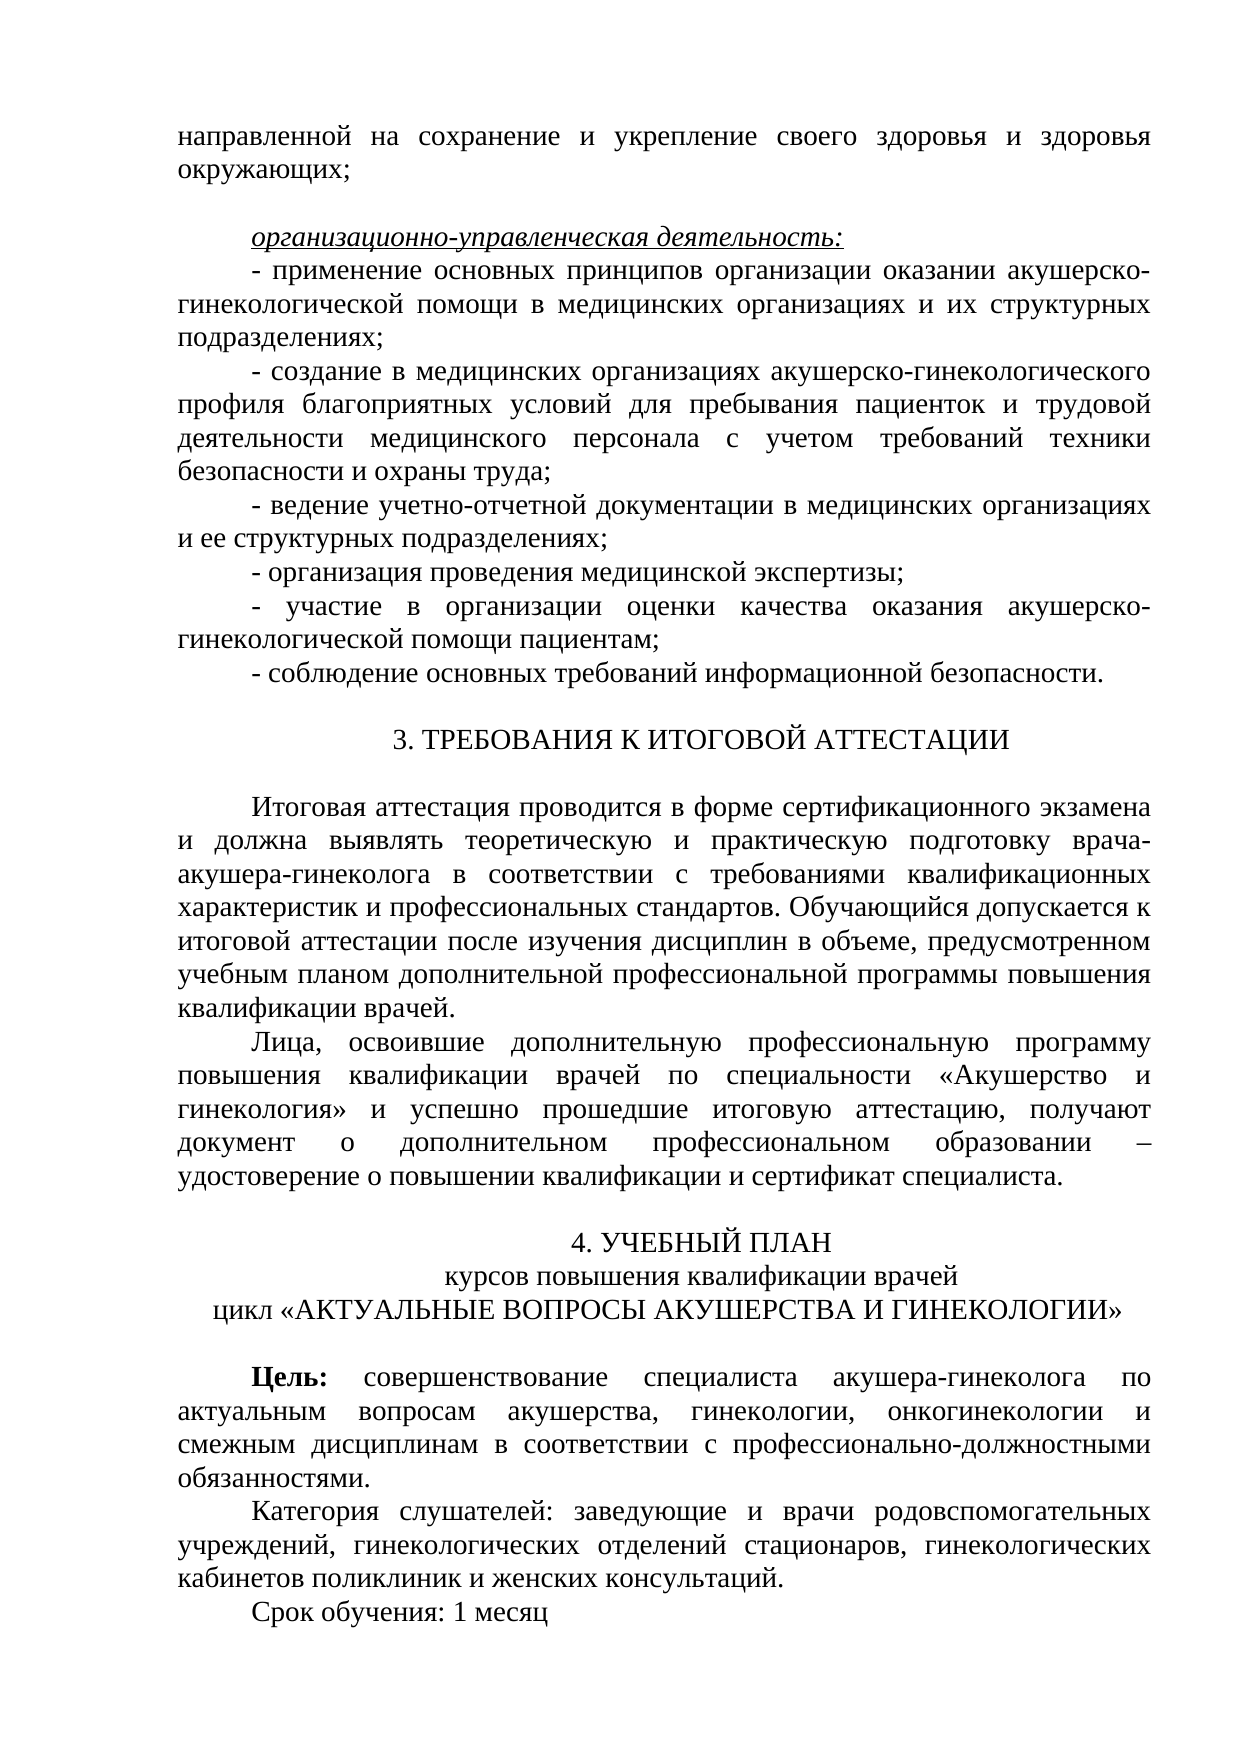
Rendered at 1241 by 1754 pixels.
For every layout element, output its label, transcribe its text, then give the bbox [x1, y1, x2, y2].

text Срок обучения: 1 месяц [177, 1594, 1152, 1627]
text курсов повышения квалификации врачей [177, 1258, 1152, 1292]
text - ведение учетно-отчетной документации в медицинских организациях и ее структурных подразделениях; [177, 487, 1152, 554]
text - участие в организации оценки качества оказания акушерско-гинекологической помощи пациентам; [177, 588, 1152, 655]
list Лица, освоившие дополнительную профессиональную программу повышения квалификации врачей по специальности «Акушерство и гинекология» и успешно прошедшие итоговую аттестацию, получают документ о дополнительном профессиональном образовании – удостоверение о повышении квалификации и сертификат специалиста. [177, 1024, 1152, 1191]
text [177, 118, 1152, 185]
text 4. УЧЕБНЫЙ ПЛАН [177, 1225, 1152, 1258]
text - создание в медицинских организациях акушерско-гинекологического профиля благоприятных условий для пребывания пациенток и трудовой деятельности медицинского персонала с учетом требований техники безопасности и охраны труда; [177, 353, 1152, 487]
text - соблюдение основных требований информационной безопасности. [177, 655, 1152, 688]
text - применение основных принципов организации оказании акушерско-гинекологической помощи в медицинских организациях и их структурных подразделениях; [177, 252, 1152, 353]
text организационно-управленческая деятельность: [177, 219, 1152, 252]
list Итоговая аттестация проводится в форме сертификационного экзамена и должна выявлять теоретическую и практическую подготовку врача-акушера-гинеколога в соответствии с требованиями квалификационных характеристик и профессиональных стандартов. Обучающийся допускается к итоговой аттестации после изучения дисциплин в объеме, предусмотренном учебным планом дополнительной профессиональной программы повышения квалификации врачей. [177, 789, 1152, 1024]
list 3. ТРЕБОВАНИЯ К ИТОГОВОЙ АТТЕСТАЦИИ [177, 722, 1152, 755]
text - организация проведения медицинской экспертизы; [177, 554, 1152, 588]
text цикл «АКТУАЛЬНЫЕ ВОПРОСЫ АКУШЕРСТВА И ГИНЕКОЛОГИИ» [177, 1292, 1152, 1326]
text Категория слушателей: заведующие и врачи родовспомогательных учреждений, гинекологических отделений стационаров, гинекологических кабинетов поликлиник и женских консультаций. [177, 1493, 1152, 1594]
text Цель: совершенствование специалиста акушера-гинеколога по актуальным вопросам акушерства, гинекологии, онкогинекологии и смежным дисциплинам в соответствии с профессионально-должностными обязанностями. [177, 1359, 1152, 1493]
